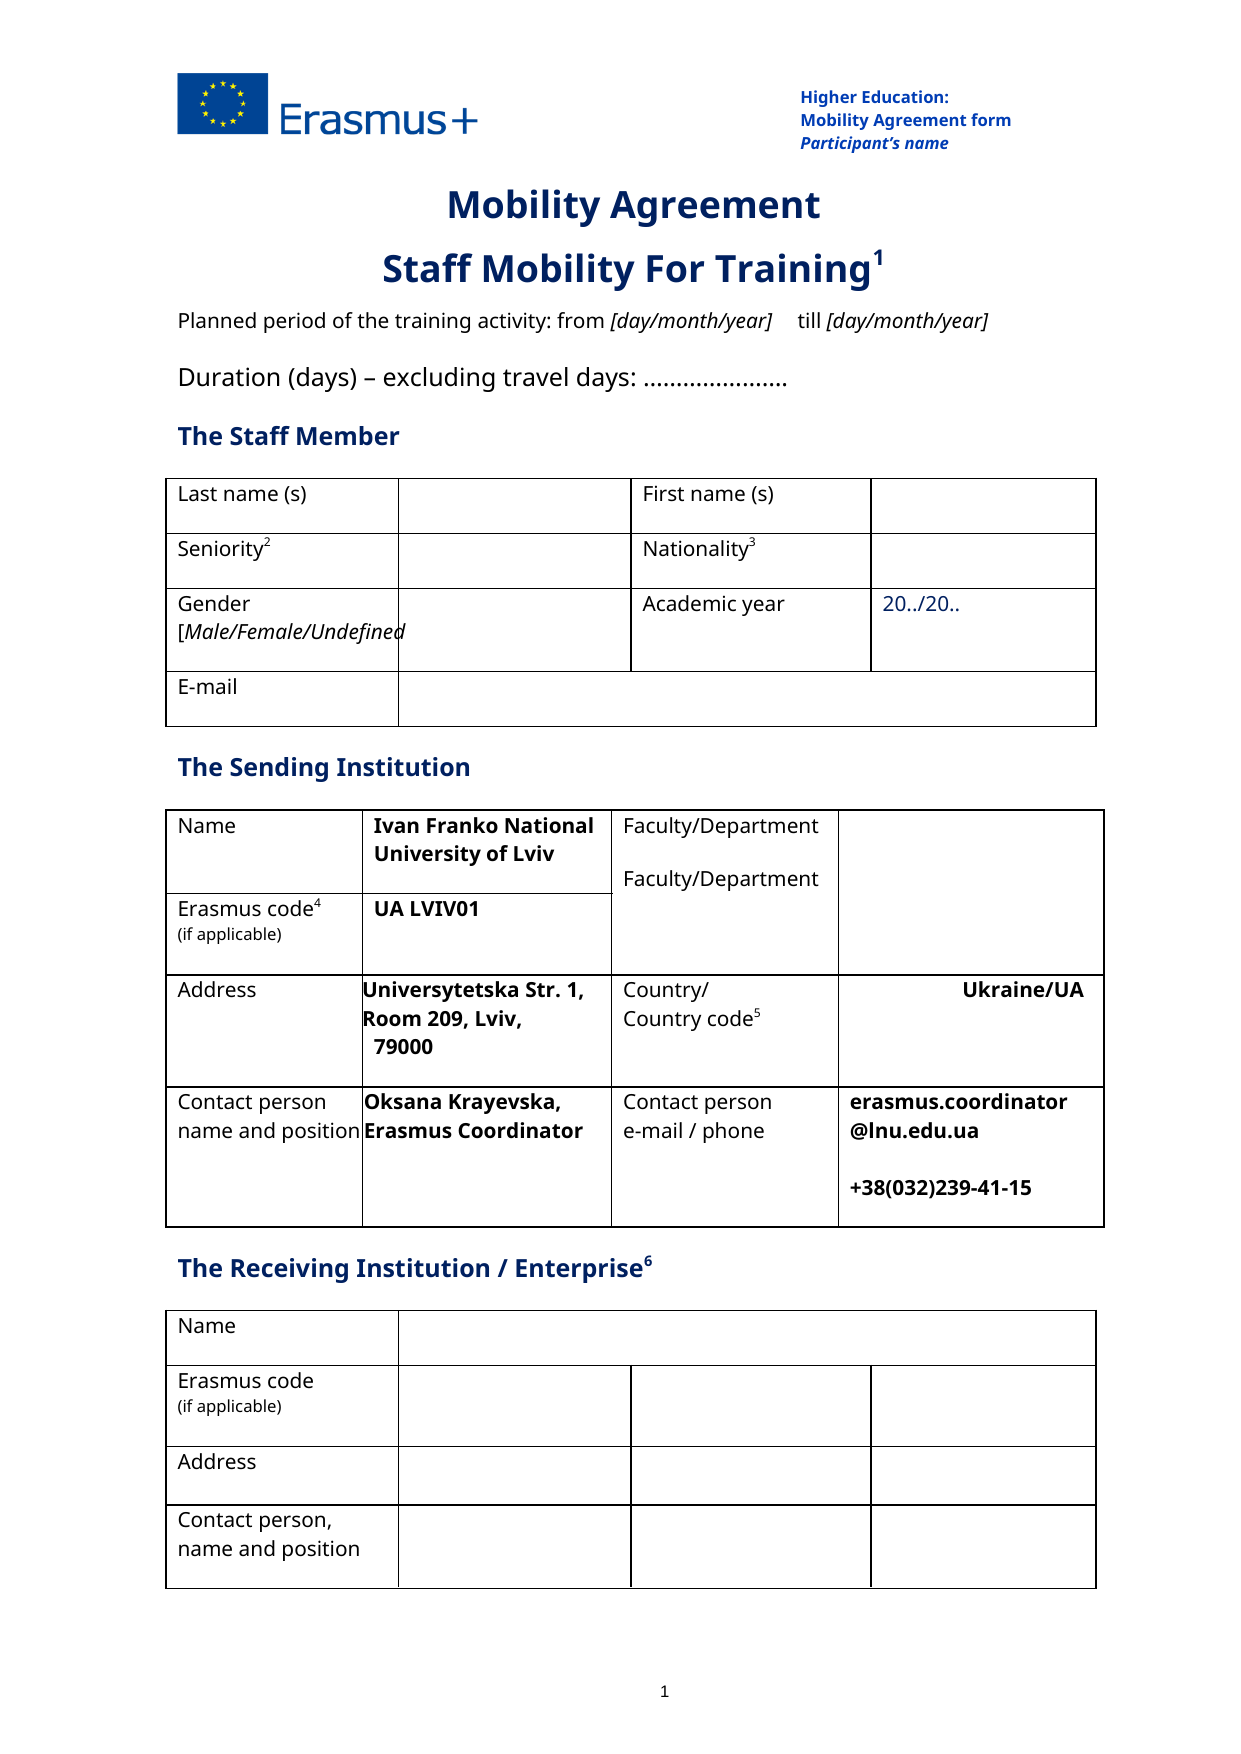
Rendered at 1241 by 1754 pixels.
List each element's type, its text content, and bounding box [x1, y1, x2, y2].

table_cell E-mail [167, 672, 398, 726]
table_cell [632, 1506, 870, 1587]
table_cell Erasmus code (if applicable) [167, 894, 362, 974]
table_cell [399, 1366, 630, 1446]
table_cell Nationality [632, 534, 870, 587]
table_cell Address [167, 1447, 398, 1504]
table_cell 20../20.. [872, 589, 1095, 671]
table_cell [399, 534, 630, 587]
table_cell [399, 589, 630, 671]
table_cell [872, 1447, 1095, 1504]
text The Receiving Institution / Enterprise [177, 1251, 1196, 1284]
table_header First name (s) [632, 479, 870, 532]
table_cell [632, 1366, 870, 1446]
text The Sending Institution [177, 750, 1196, 784]
table_cell [632, 1447, 870, 1504]
text Planned period of the training activity: from [day/month/year] till [day/month/year] [177, 306, 1092, 334]
table_cell [399, 1447, 630, 1504]
table_cell [872, 1506, 1095, 1587]
table_header [399, 479, 630, 532]
text Mobility Agreement [177, 179, 1089, 230]
table_cell UA LVIV01 [363, 894, 611, 974]
table_cell Contact person, name and position [167, 1506, 398, 1587]
table_cell erasmus.coordinator @lnu.edu.ua +38(032)239-41-15 [839, 1088, 1103, 1226]
table_header Name [167, 1311, 398, 1364]
table_header Ivan Franko National University of Lviv [363, 811, 611, 893]
table_header [839, 811, 1103, 974]
table_cell [399, 672, 1095, 726]
table_cell Oksana Krayevska, Erasmus Coordinator [363, 1088, 611, 1226]
table_cell Gender [Male/Female/Undefined] [167, 589, 398, 671]
table_cell Universytetska Str. 1, Room 209, Lviv, 79000 [363, 976, 611, 1086]
table_header Name [167, 811, 362, 893]
text The Staff Member [177, 418, 1196, 452]
table_header [872, 479, 1095, 532]
table_cell Seniority [167, 534, 398, 587]
table_cell [872, 534, 1095, 587]
picture [177, 73, 478, 135]
table_cell Contact person name and position [167, 1088, 362, 1226]
table_header [399, 1311, 1095, 1364]
table_header Faculty/Department Faculty/Department [612, 811, 838, 974]
table_cell Country/ Country code [612, 976, 838, 1086]
table_cell Academic year [632, 589, 870, 671]
table_cell Address [167, 976, 362, 1086]
table_cell [399, 1506, 630, 1587]
table_cell [872, 1366, 1095, 1446]
text Duration (days) – excluding travel days: …………………. [177, 359, 1196, 393]
table_cell Erasmus code (if applicable) [167, 1366, 398, 1446]
text Staff Mobility For Training [177, 242, 1089, 293]
table_header Last name (s) [167, 479, 398, 532]
table_cell Ukraine/UA [839, 976, 1103, 1086]
table_cell Contact person e-mail / phone [612, 1088, 838, 1226]
